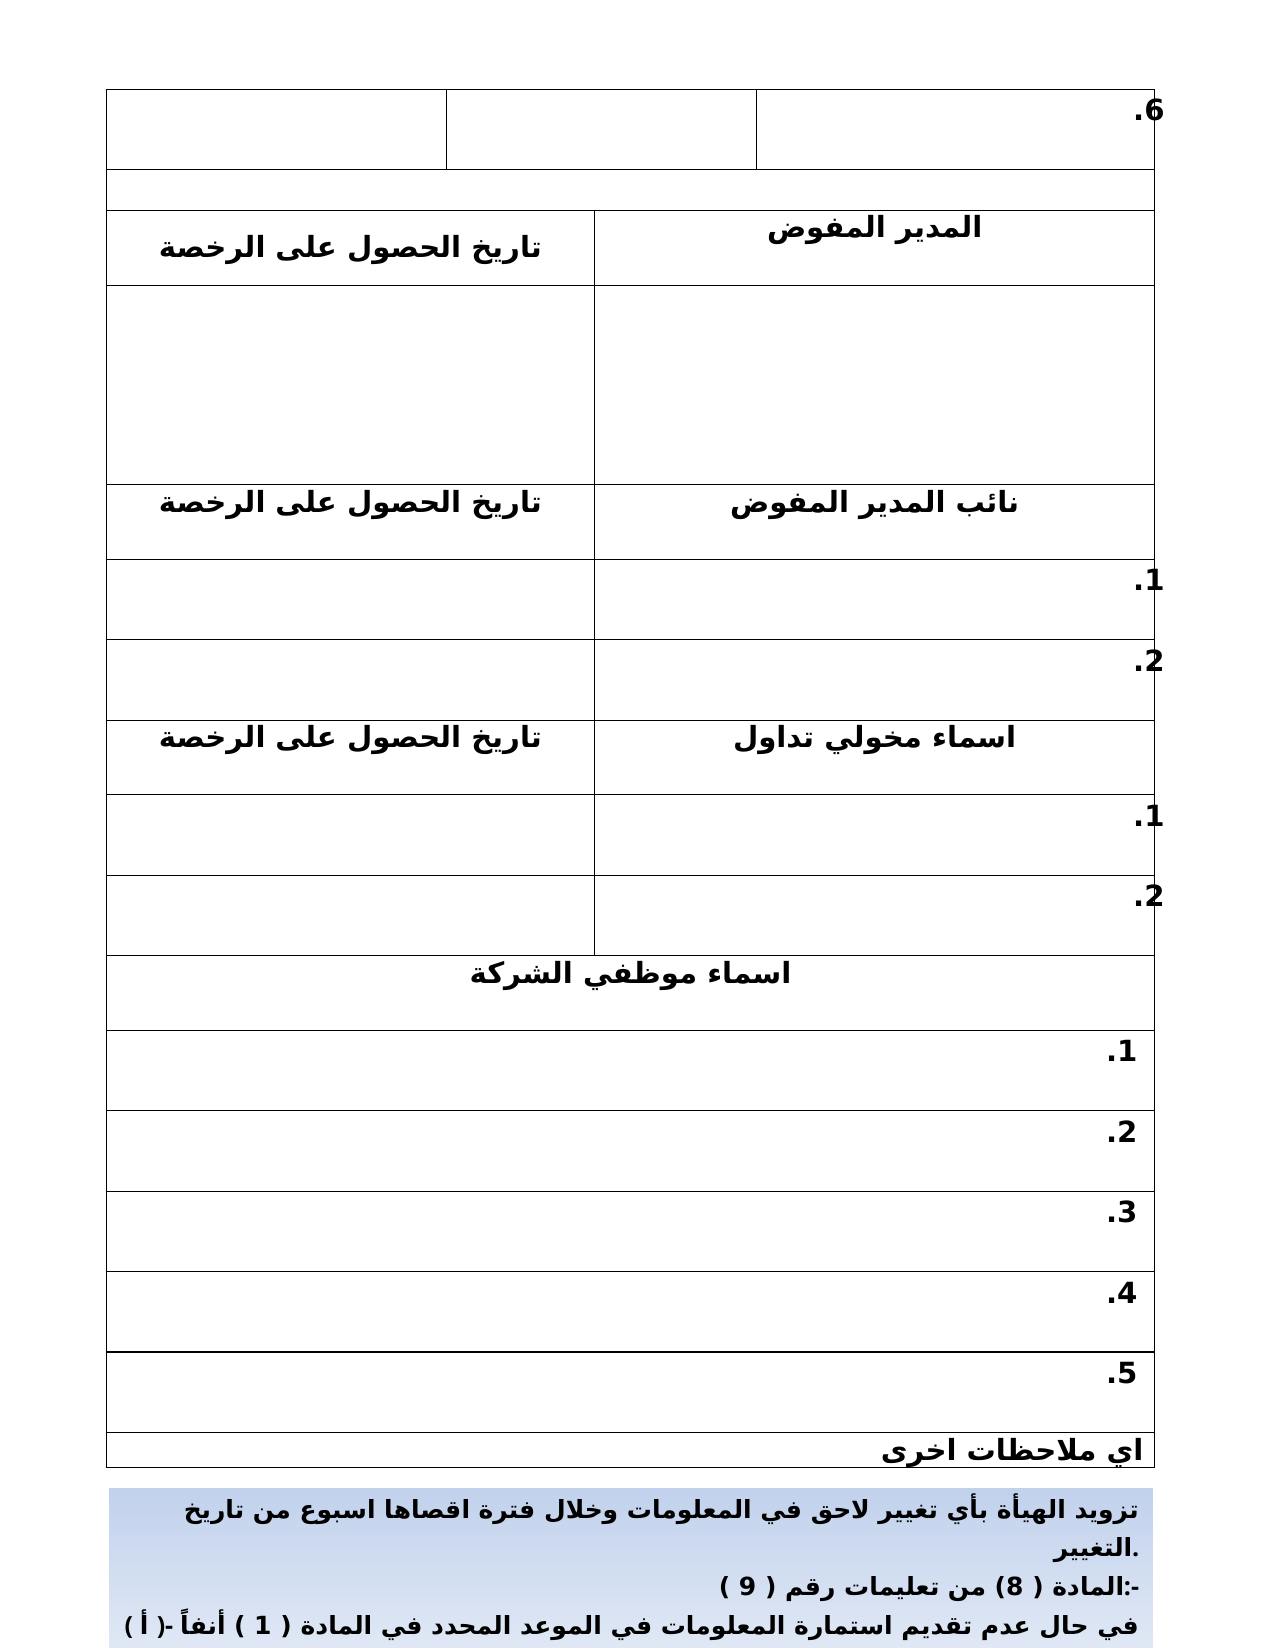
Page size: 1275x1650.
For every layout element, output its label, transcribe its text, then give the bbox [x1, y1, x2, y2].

table_cell [595, 876, 1154, 955]
table_cell اي ملاحظات اخرى [107, 1433, 1154, 1467]
table_cell [107, 1272, 1154, 1351]
table_cell [595, 560, 1154, 639]
table_cell تاريخ الحصول على الرخصة [107, 485, 594, 559]
table_cell [107, 1111, 1154, 1191]
table_cell نائب المدير المفوض [595, 485, 1154, 559]
table_cell [107, 876, 594, 955]
table_cell [595, 640, 1154, 719]
table_cell [595, 795, 1154, 874]
table_cell [107, 560, 594, 639]
table_cell [757, 90, 1154, 169]
table_cell [107, 1192, 1154, 1271]
table_cell [107, 90, 446, 169]
table_cell [107, 640, 594, 719]
table_cell [107, 170, 1154, 210]
table_cell [107, 795, 594, 874]
table_cell تاريخ الحصول على الرخصة [107, 211, 594, 284]
table_cell المدير المفوض [595, 211, 1154, 284]
table_cell اسماء مخولي تداول [595, 721, 1154, 794]
table_cell [595, 286, 1154, 484]
table_cell [107, 1031, 1154, 1110]
table_cell [107, 286, 594, 484]
table_cell [107, 1353, 1154, 1432]
table_cell اسماء موظفي الشركة [107, 956, 1154, 1030]
table_cell تاريخ الحصول على الرخصة [107, 721, 594, 794]
table_cell [447, 90, 756, 169]
